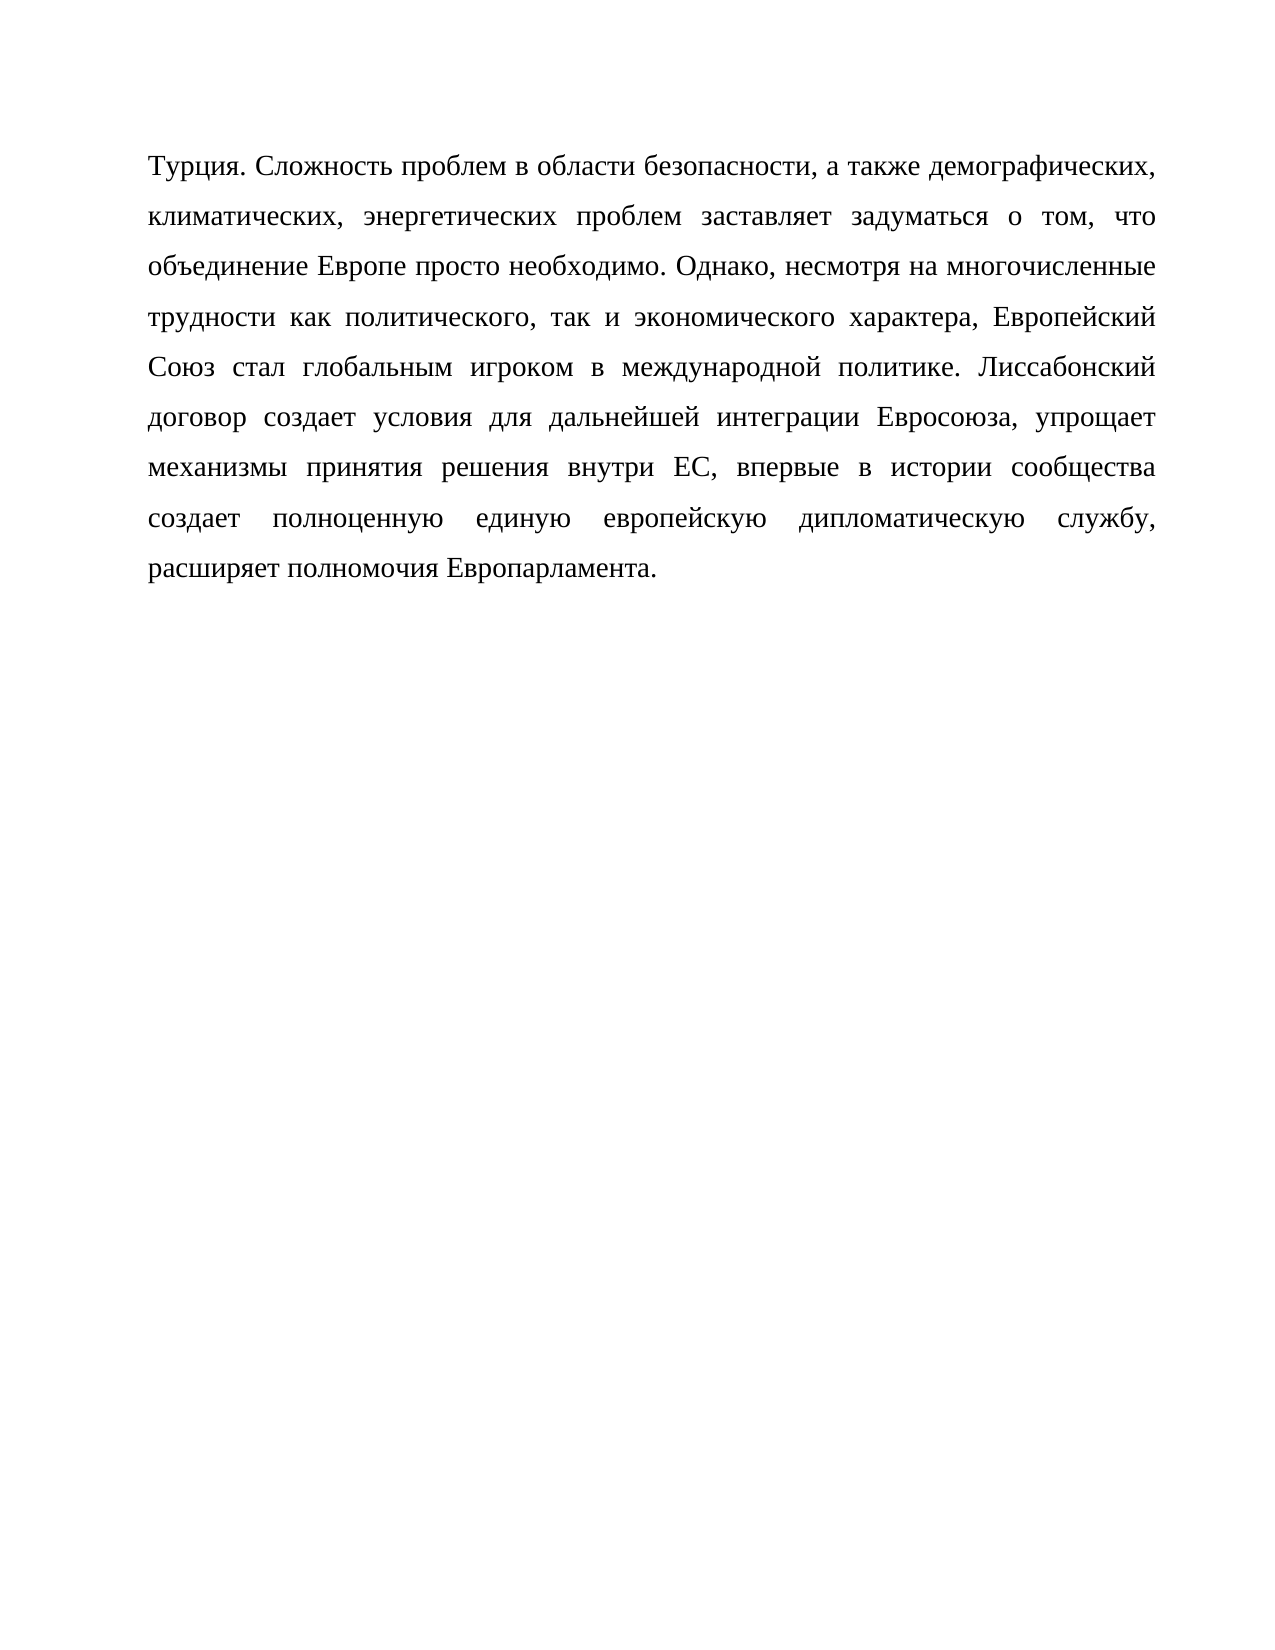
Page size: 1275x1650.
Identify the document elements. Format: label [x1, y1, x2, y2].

text [148, 148, 1157, 584]
